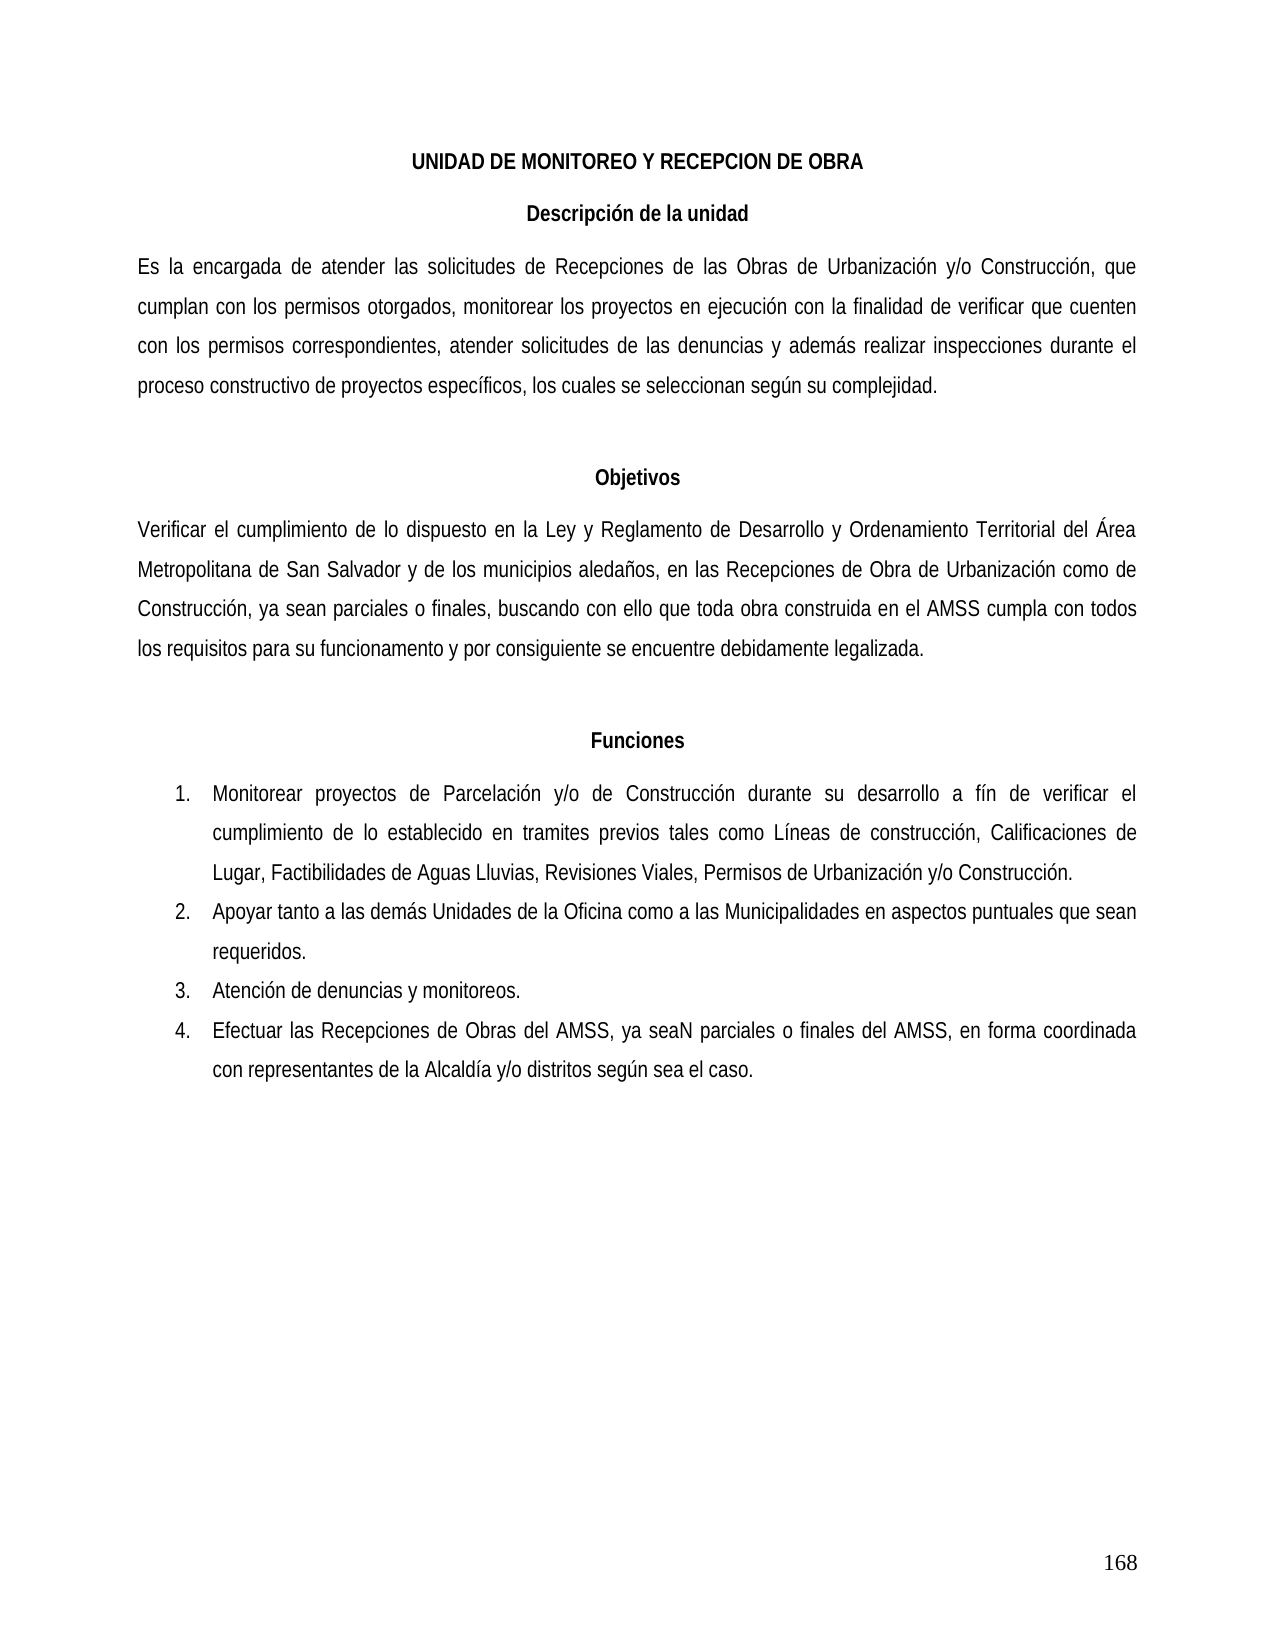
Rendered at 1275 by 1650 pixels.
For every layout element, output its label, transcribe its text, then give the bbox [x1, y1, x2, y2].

subtitle Descripción de la unidad [137, 200, 1137, 227]
list Apoyar tanto a las demás Unidades de la Oficina como a las Municipalidades en aspectos puntuales que sean requeridos. [175, 898, 1137, 964]
list Efectuar las Recepciones de Obras del AMSS, ya seaN parciales o finales del AMSS, en forma coordinada con representantes de y/o distritos según sea el caso. [175, 1017, 1137, 1082]
text Es la encargada de atender las solicitudes de Recepciones de las Obras de Urbanización y/o Construcción, que cumplan con los permisos otorgados, monitorear los proyectos en ejecución con la finalidad de verificar que cuenten con los permisos correspondientes, atender solicitudes de las denuncias y además realizar inspecciones durante el proceso constructivo de proyectos específicos, los cuales se seleccionan según su complejidad. [137, 253, 1137, 398]
subtitle Funciones [137, 727, 1137, 753]
list Monitorear proyectos de Parcelación y/o de Construcción durante su desarrollo a fín de verificar el cumplimiento de lo establecido en tramites previos tales como Líneas de construcción, Calificaciones de Lugar, Factibilidades de Aguas Lluvias, Revisiones Viales, Permisos de Urbanización y/o Construcción. [175, 780, 1137, 885]
text Verificar el cumplimiento de lo dispuesto en y Reglamento de Desarrollo y Ordenamiento Territorial del Área Metropolitana de San Salvador y de los municipios aledaños, en las Recepciones de Obra de Urbanización como de Construcción, ya sean parciales o finales, buscando con ello que toda obra construida en el AMSS cumpla con todos los requisitos para su funcionamento y por consiguiente se encuentre debidamente legalizada. [137, 516, 1137, 661]
subtitle UNIDAD DE MONITOREO Y RECEPCION DE OBRA [137, 148, 1137, 174]
subtitle Objetivos [137, 464, 1137, 490]
list Atención de denuncias y monitoreos. [175, 977, 1137, 1003]
